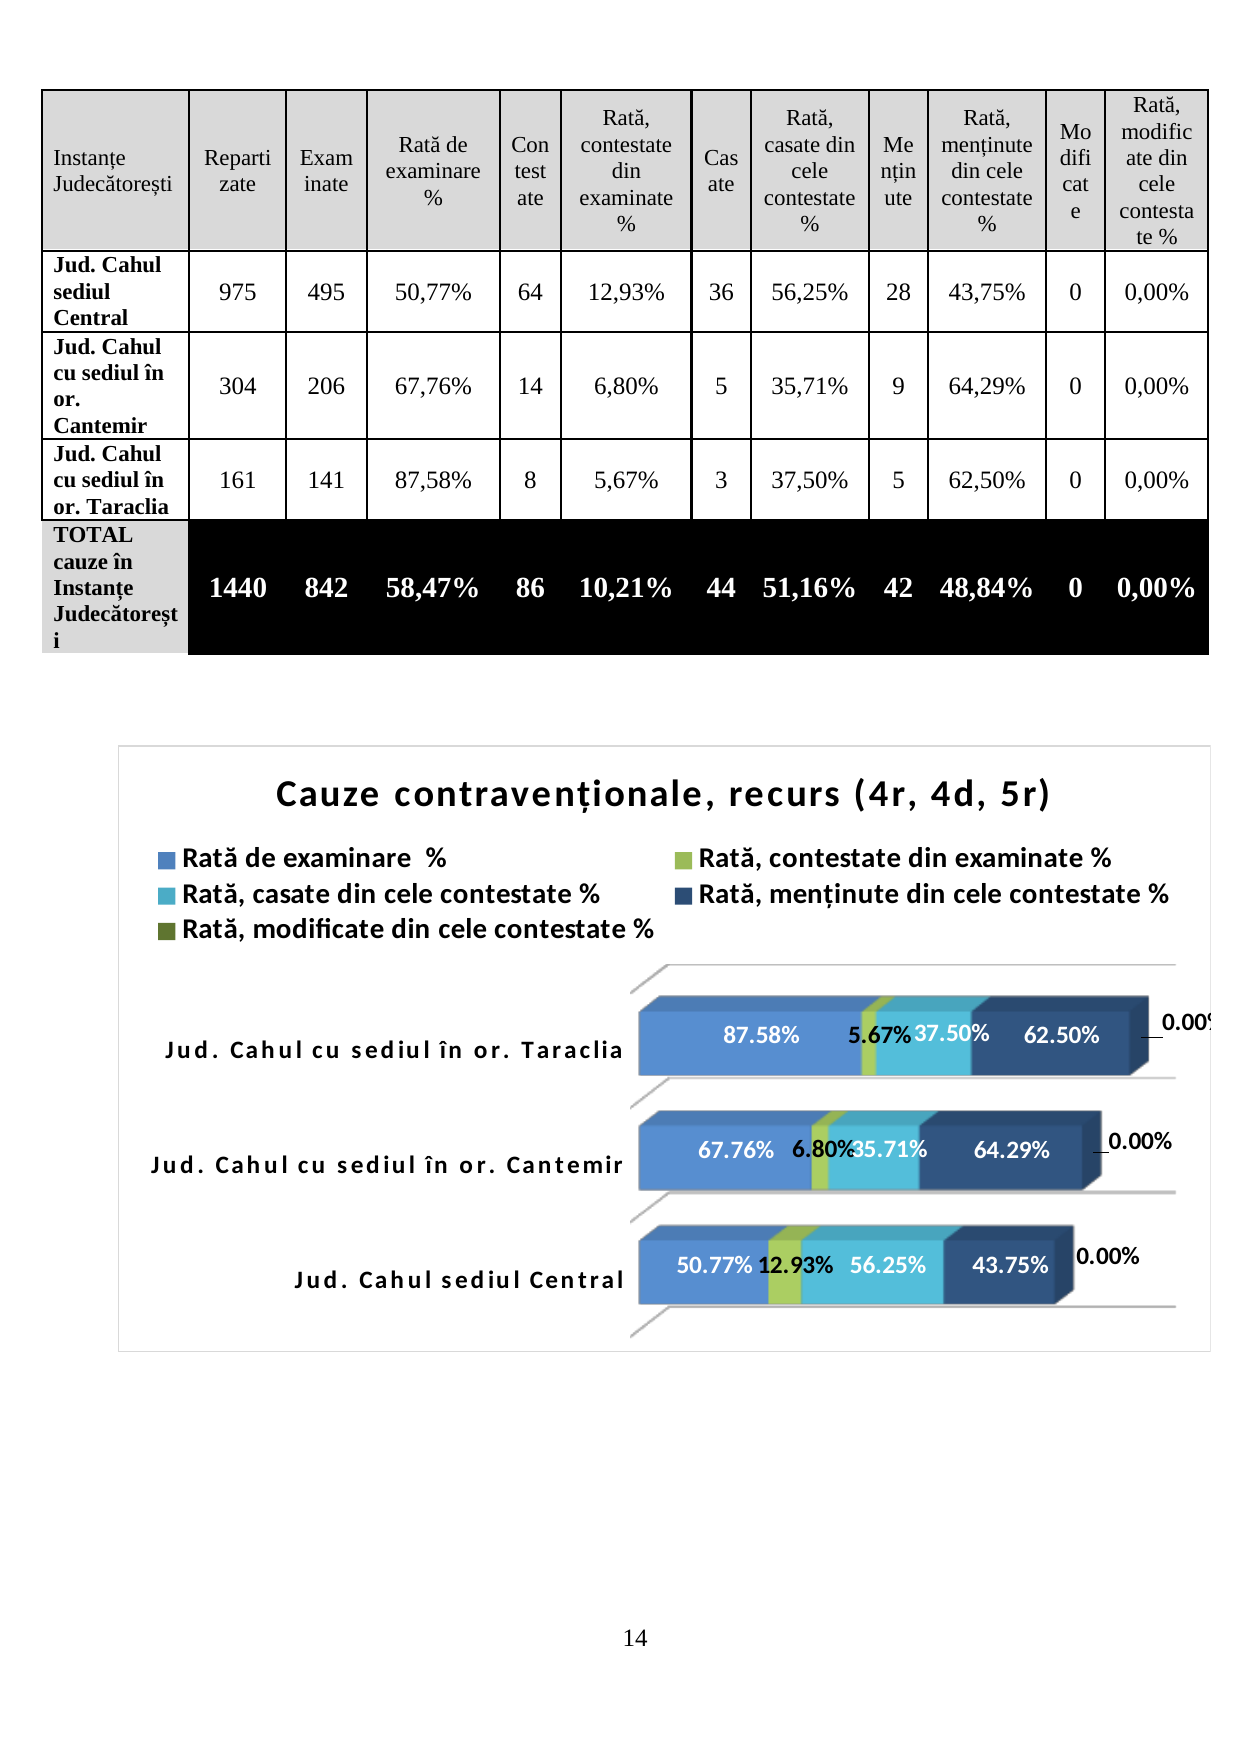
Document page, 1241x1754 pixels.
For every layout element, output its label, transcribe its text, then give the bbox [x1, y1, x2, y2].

table_cell 44 [693, 521, 750, 653]
table_cell 36 [693, 252, 750, 331]
table_header Modificate [1047, 91, 1104, 249]
table_cell 51,16% [752, 521, 868, 653]
table_cell 0 [1047, 333, 1104, 438]
table_cell 42 [870, 521, 927, 653]
table_cell 56,25% [752, 252, 868, 331]
table_cell TOTAL cauze în Instanțe Judecătorești [42, 521, 188, 653]
table_cell 0 [1047, 252, 1104, 331]
table_header Casate [693, 91, 750, 249]
table_cell 5 [870, 440, 927, 519]
table_header Rată, menținute din cele contestate % [929, 91, 1045, 249]
table_header Contestate [501, 91, 560, 249]
table_cell 161 [190, 440, 285, 519]
table_cell 141 [287, 440, 366, 519]
table_header Examinate [287, 91, 366, 249]
table_header Repartizate [190, 91, 285, 249]
table_cell 0 [1047, 521, 1104, 653]
table_cell 50,77% [368, 252, 499, 331]
table_cell 87,58% [368, 440, 499, 519]
table_cell 12,93% [562, 252, 690, 331]
table_cell 58,47% [368, 521, 499, 653]
table_cell 975 [190, 252, 285, 331]
table_header Instanțe Judecătorești [43, 91, 188, 249]
table_cell 6,80% [562, 333, 690, 438]
table_cell 5 [693, 333, 750, 438]
table_cell 8 [501, 440, 560, 519]
table_header Rată de examinare % [368, 91, 499, 249]
table_cell 62,50% [929, 440, 1045, 519]
table_header Rată, modificate din cele contestate % [1106, 91, 1207, 249]
table_cell 37,50% [752, 440, 868, 519]
table_cell 9 [870, 333, 927, 438]
table_cell 304 [190, 333, 285, 438]
table_cell 1440 [190, 521, 285, 653]
table_cell 48,84% [929, 521, 1045, 653]
table_cell 43,75% [929, 252, 1045, 331]
table_cell 35,71% [752, 333, 868, 438]
table_cell Jud. Cahul sediul Central [43, 252, 188, 331]
table_cell 64 [501, 252, 560, 331]
table_cell 28 [870, 252, 927, 331]
table_cell 67,76% [368, 333, 499, 438]
table_cell 5,67% [562, 440, 690, 519]
table_cell 3 [693, 440, 750, 519]
table_cell Jud. Cahul cu sediul în or. Cantemir [43, 333, 188, 438]
table_cell 0,00% [1106, 440, 1207, 519]
table_cell 0,00% [1106, 521, 1207, 653]
table_cell 64,29% [929, 333, 1045, 438]
table_header Rată, contestate din examinate % [562, 91, 690, 249]
table_cell 0,00% [1106, 252, 1207, 331]
table_cell Jud. Cahul cu sediul în or. Taraclia [43, 440, 188, 519]
table_cell 0,00% [1106, 333, 1207, 438]
table_cell 14 [501, 333, 560, 438]
table_header Menținute [870, 91, 927, 249]
table_cell 206 [287, 333, 366, 438]
table_cell 495 [287, 252, 366, 331]
table_cell 842 [287, 521, 366, 653]
table_header Rată, casate din cele contestate % [752, 91, 868, 249]
table_cell 10,21% [562, 521, 690, 653]
table_cell 0 [1047, 440, 1104, 519]
table_cell 86 [501, 521, 560, 653]
